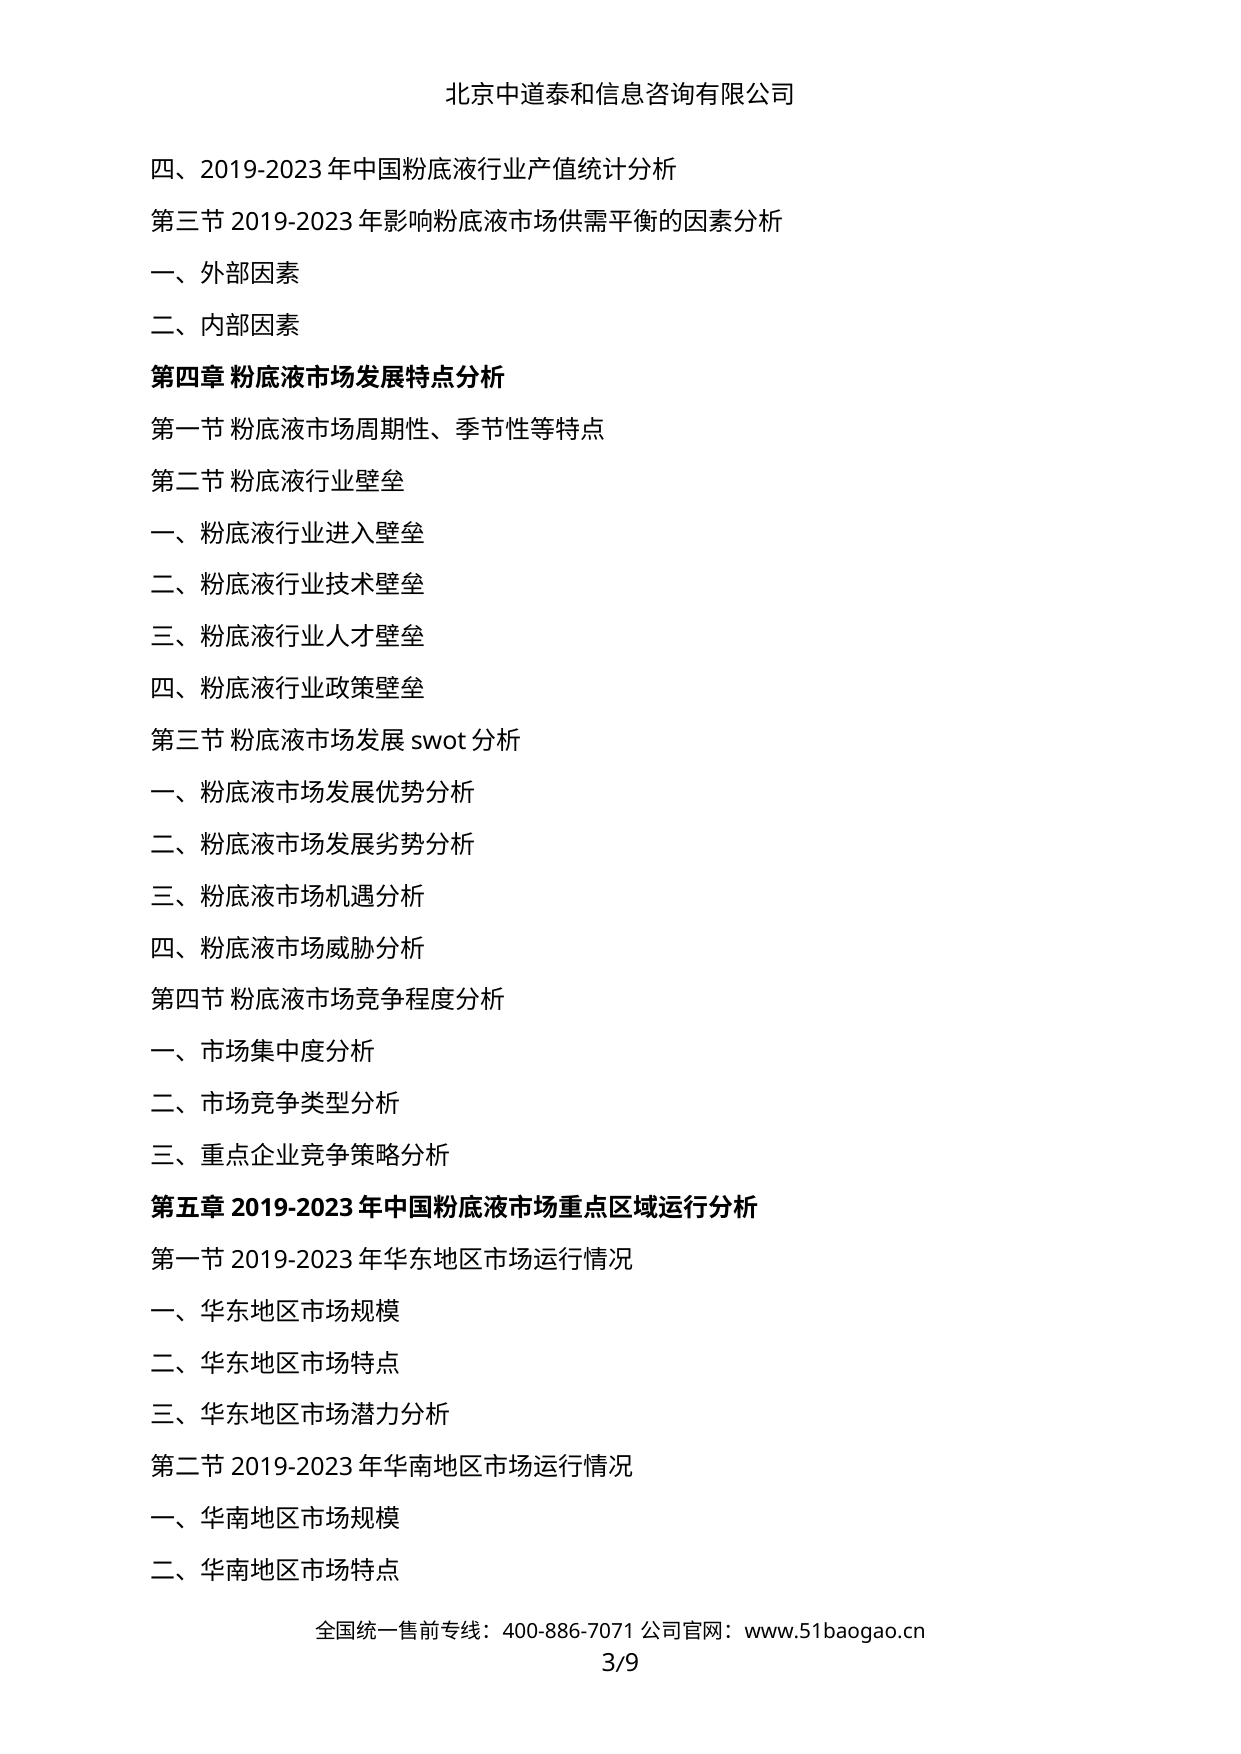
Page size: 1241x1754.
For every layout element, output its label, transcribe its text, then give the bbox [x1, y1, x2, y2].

text 二、粉底液市场发展劣势分析 [150, 824, 1090, 861]
text 二、市场竞争类型分析 [150, 1084, 1090, 1120]
text 第二节 2019-2023年华南地区市场运行情况 [150, 1447, 1090, 1483]
text 第五章 2019-2023年中国粉底液市场重点区域运行分析 [150, 1187, 1090, 1224]
text 二、粉底液行业技术壁垒 [150, 565, 1090, 601]
text 四、粉底液市场威胁分析 [150, 928, 1090, 964]
text 第一节 2019-2023年华东地区市场运行情况 [150, 1239, 1090, 1276]
text 一、华南地区市场规模 [150, 1499, 1090, 1535]
text 三、粉底液行业人才壁垒 [150, 617, 1090, 653]
text 三、粉底液市场机遇分析 [150, 876, 1090, 912]
text 一、外部因素 [150, 254, 1090, 290]
text 三、重点企业竞争策略分析 [150, 1136, 1090, 1172]
text 第一节 粉底液市场周期性、季节性等特点 [150, 409, 1090, 446]
text 二、华东地区市场特点 [150, 1343, 1090, 1379]
text 一、粉底液行业进入壁垒 [150, 513, 1090, 549]
text 第四节 粉底液市场竞争程度分析 [150, 980, 1090, 1016]
text 第四章 粉底液市场发展特点分析 [150, 357, 1090, 394]
text 二、内部因素 [150, 306, 1090, 342]
text 一、市场集中度分析 [150, 1032, 1090, 1068]
text 一、华东地区市场规模 [150, 1291, 1090, 1327]
text 一、粉底液市场发展优势分析 [150, 772, 1090, 809]
text 四、2019-2023年中国粉底液行业产值统计分析 [150, 150, 1090, 186]
text 第二节 粉底液行业壁垒 [150, 461, 1090, 497]
text 三、华东地区市场潜力分析 [150, 1395, 1090, 1431]
text 四、粉底液行业政策壁垒 [150, 669, 1090, 705]
text 第三节 2019-2023年影响粉底液市场供需平衡的因素分析 [150, 202, 1090, 238]
text 二、华南地区市场特点 [150, 1551, 1090, 1587]
text 第三节 粉底液市场发展swot分析 [150, 721, 1090, 757]
